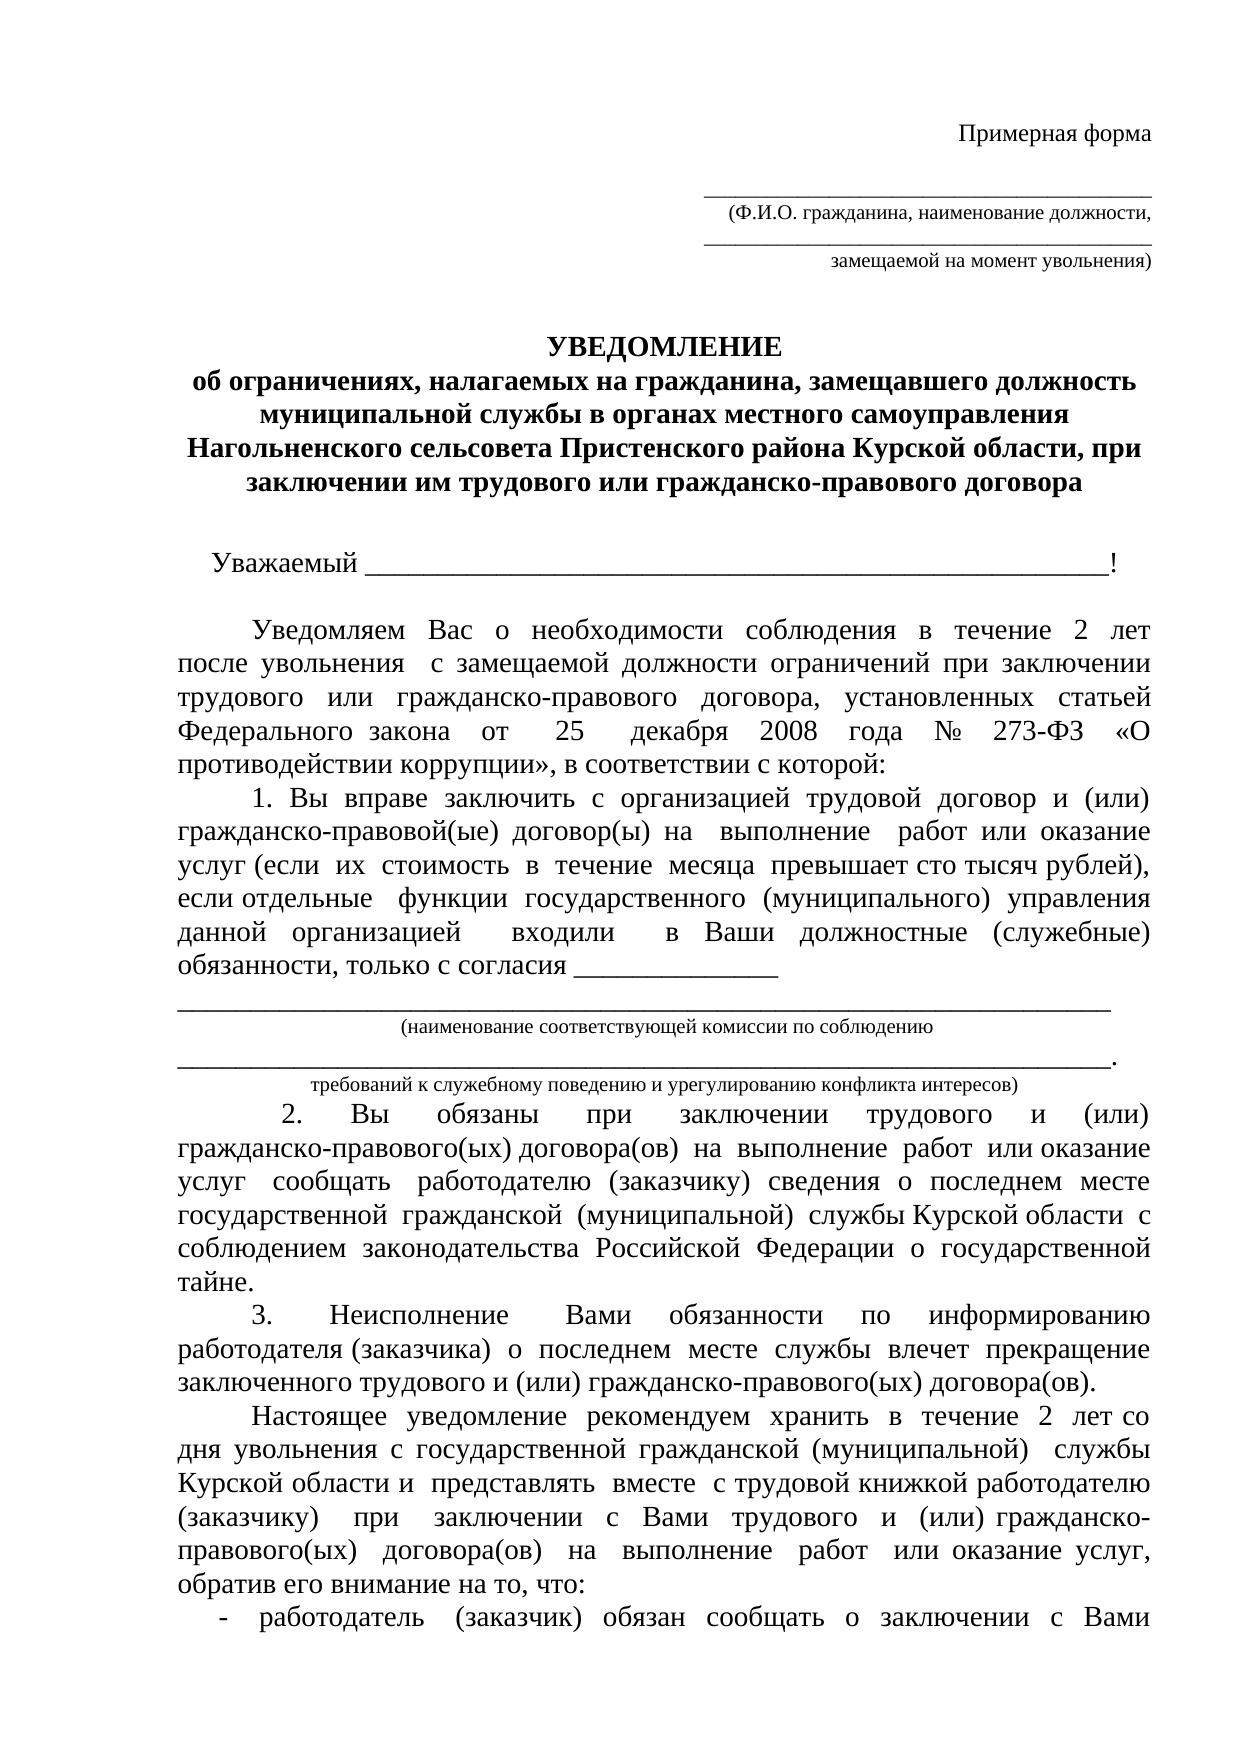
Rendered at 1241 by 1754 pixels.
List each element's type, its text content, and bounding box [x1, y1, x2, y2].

text (наименование соответствующей комиссии по соблюдению [177, 1014, 1152, 1038]
text (Ф.И.О. гражданина, наименование должности, [177, 200, 1152, 224]
text замещаемой на момент увольнения) [177, 248, 1152, 272]
text об ограничениях, налагаемых на гражданина, замещавшего должность муниципальной службы в органах местного самоуправления Нагольненского сельсовета Пристенского района Курской области, при заключении им трудового или гражданско-правового договора [177, 363, 1152, 497]
text Примерная форма [177, 118, 1152, 147]
text 2. Вы обязаны при заключении трудового и (или) гражданско-правового(ых) договора(ов) на выполнение работ или оказание услуг сообщать работодателю (заказчику) сведения о последнем месте государственной гражданской (муниципальной) службы Курской области с соблюдением законодательства Российской Федерации о государственной тайне. [177, 1096, 1152, 1297]
text 1. Вы вправе заключить с организацией трудовой договор и (или) гражданско-правовой(ые) договор(ы) на выполнение работ или оказание услуг (если их стоимость в течение месяца превышает сто тысяч рублей), если отдельные функции государственного (муниципального) управления данной организацией входили в Ваши должностные (служебные) обязанности, только с согласия ______________ [177, 780, 1152, 981]
text требований к служебному поведению и урегулированию конфликта интересов) [177, 1072, 1152, 1096]
text ___________________________________________ [177, 176, 1152, 200]
text Настоящее уведомление рекомендуем хранить в течение 2 лет со дня увольнения с государственной гражданской (муниципальной) службы Курской области и представлять вместе с трудовой книжкой работодателю (заказчику) при заключении с Вами трудового и (или) гражданско-правового(ых) договора(ов) на выполнение работ или оказание услуг, обратив его внимание на то, что: [177, 1398, 1152, 1599]
text Уведомляем Вас о необходимости соблюдения в течение 2 лет после увольнения с замещаемой должности ограничений при заключении трудового или гражданско-правового договора, установленных статьей Федерального закона от 25 декабря 2008 года № 273-ФЗ «О противодействии коррупции», в соответствии с которой: [177, 612, 1152, 780]
text 3. Неисполнение Вами обязанности по информированию работодателя (заказчика) о последнем месте службы влечет прекращение заключенного трудового и (или) гражданско-правового(ых) договора(ов). [177, 1297, 1152, 1398]
text ________________________________________________________________ [177, 981, 1152, 1014]
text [177, 1599, 1152, 1633]
text ___________________________________________ [177, 224, 1152, 248]
text ________________________________________________________________. [177, 1038, 1152, 1072]
text Уважаемый ___________________________________________________! [177, 545, 1152, 578]
text УВЕДОМЛЕНИЕ [177, 329, 1152, 363]
